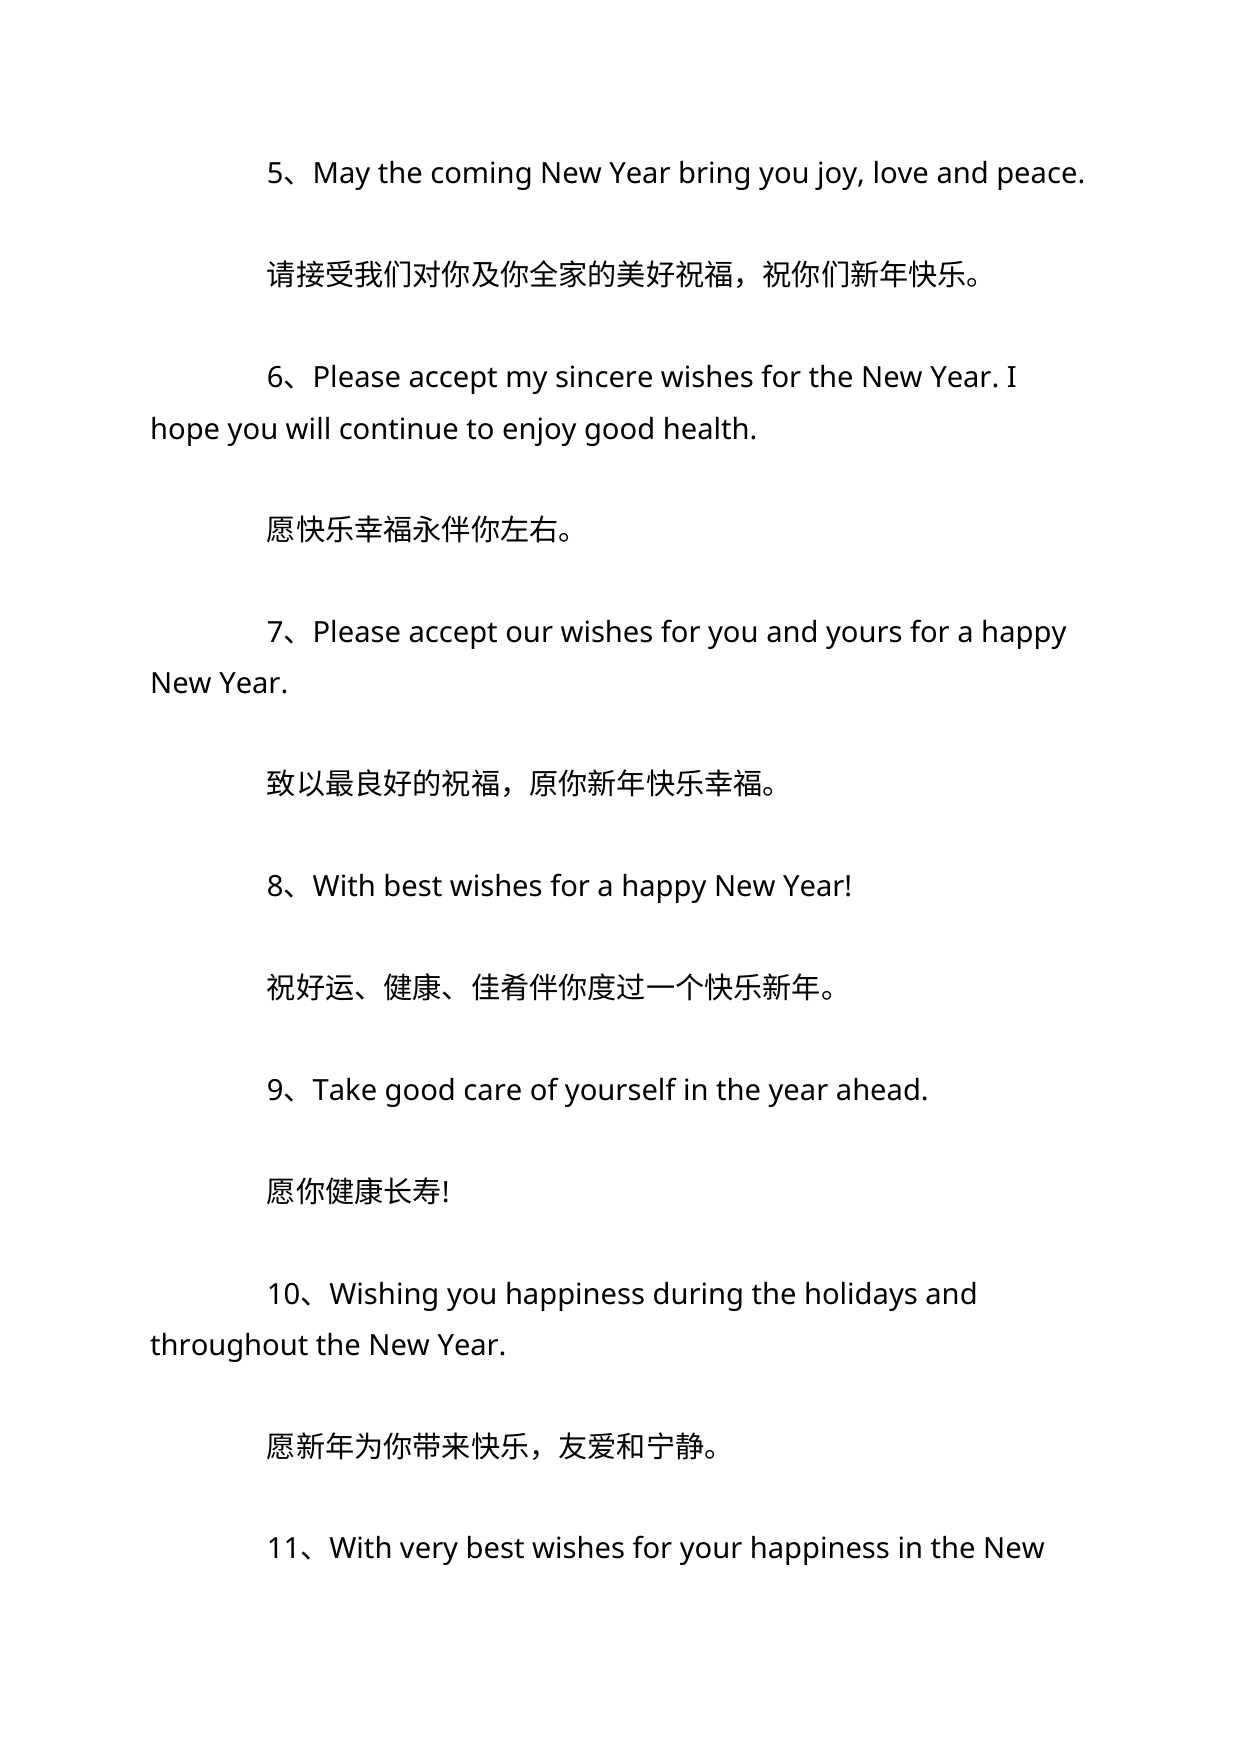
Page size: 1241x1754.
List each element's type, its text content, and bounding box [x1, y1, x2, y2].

text 6、Please accept my sincere wishes for the New Year. I hope you will continue to enjoy good health. [150, 354, 1090, 448]
text 愿快乐幸福永伴你左右。 [150, 506, 1090, 549]
text 祝好运、健康、佳肴伴你度过一个快乐新年。 [150, 965, 1090, 1007]
text 7、Please accept our wishes for you and yours for a happy New Year. [150, 608, 1090, 702]
text 5、May the coming New Year bring you joy, love and peace. [150, 150, 1090, 192]
text 8、With best wishes for a happy New Year! [150, 863, 1090, 905]
text 请接受我们对你及你全家的美好祝福，祝你们新年快乐。 [150, 252, 1090, 294]
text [150, 1525, 1090, 1567]
text 愿你健康长寿! [150, 1168, 1090, 1211]
text 9、Take good care of yourself in the year ahead. [150, 1066, 1090, 1109]
text 致以最良好的祝福，原你新年快乐幸福。 [150, 761, 1090, 803]
text 愿新年为你带来快乐，友爱和宁静。 [150, 1423, 1090, 1465]
text 10、Wishing you happiness during the holidays and throughout the New Year. [150, 1270, 1090, 1364]
